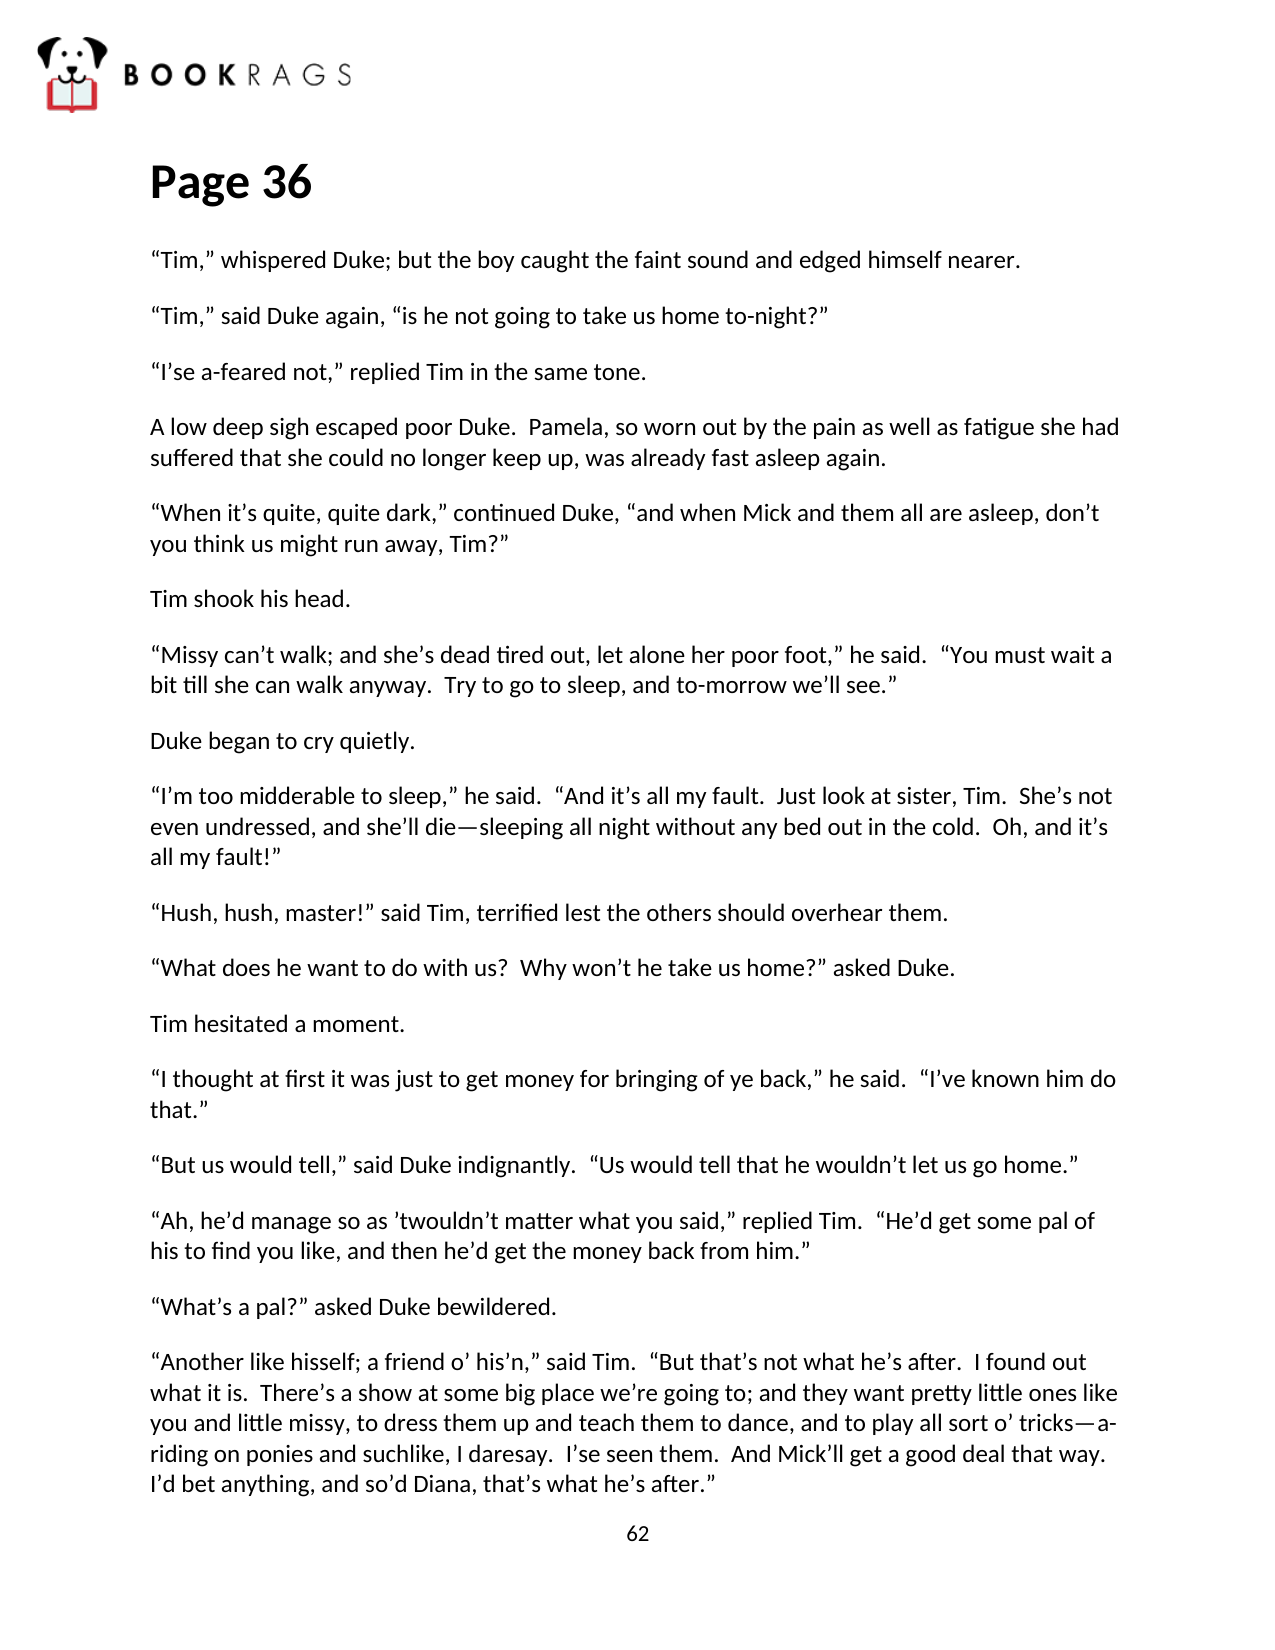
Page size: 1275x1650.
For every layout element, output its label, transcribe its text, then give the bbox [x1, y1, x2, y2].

text “What’s a pal?” asked Duke bewildered. [150, 1291, 1125, 1322]
text “When it’s quite, quite dark,” continued Duke, “and when Mick and them all are asleep, don’t you think us might run away, Tim?” [150, 497, 1125, 558]
text “I’se a-feared not,” replied Tim in the same tone. [150, 356, 1125, 386]
text “Tim,” whispered Duke; but the boy caught the faint sound and edged himself nearer. [150, 244, 1125, 275]
text “Ah, he’d manage so as ’twouldn’t matter what you said,” replied Tim. “He’d get some pal of his to find you like, and then he’d get the money back from him.” [150, 1205, 1125, 1266]
text “Tim,” said Duke again, “is he not going to take us home to-night?” [150, 300, 1125, 331]
text “I thought at first it was just to get money for bringing of ye back,” he said. “I’ve known him do that.” [150, 1063, 1125, 1124]
text Page 36 [150, 150, 1125, 211]
picture [37, 37, 351, 113]
text “What does he want to do with us? Why won’t he take us home?” asked Duke. [150, 952, 1125, 983]
text Tim hesitated a moment. [150, 1008, 1125, 1038]
text “Another like hisself; a friend o’ his’n,” said Tim. “But that’s not what he’s after. I found out what it is. There’s a show at some big place we’re going to; and they want pretty little ones like you and little missy, to dress them up and teach them to dance, and to play all sort o’ tricks—­a-riding on ponies and suchlike, I daresay. I’se seen them. And Mick’ll get a good deal that way. I’d bet anything, and so’d Diana, that’s what he’s after.” [150, 1347, 1125, 1499]
text Tim shook his head. [150, 583, 1125, 614]
text Duke began to cry quietly. [150, 725, 1125, 755]
text “I’m too midderable to sleep,” he said. “And it’s all my fault. Just look at sister, Tim. She’s not even undressed, and she’ll die—­sleeping all night without any bed out in the cold. Oh, and it’s all my fault!” [150, 780, 1125, 872]
text A low deep sigh escaped poor Duke. Pamela, so worn out by the pain as well as fatigue she had suffered that she could no longer keep up, was already fast asleep again. [150, 411, 1125, 472]
text “Hush, hush, master!” said Tim, terrified lest the others should overhear them. [150, 897, 1125, 927]
text “Missy can’t walk; and she’s dead tired out, let alone her poor foot,” he said. “You must wait a bit till she can walk anyway. Try to go to sleep, and to-morrow we’ll see.” [150, 639, 1125, 700]
text “But us would tell,” said Duke indignantly. “Us would tell that he wouldn’t let us go home.” [150, 1149, 1125, 1180]
